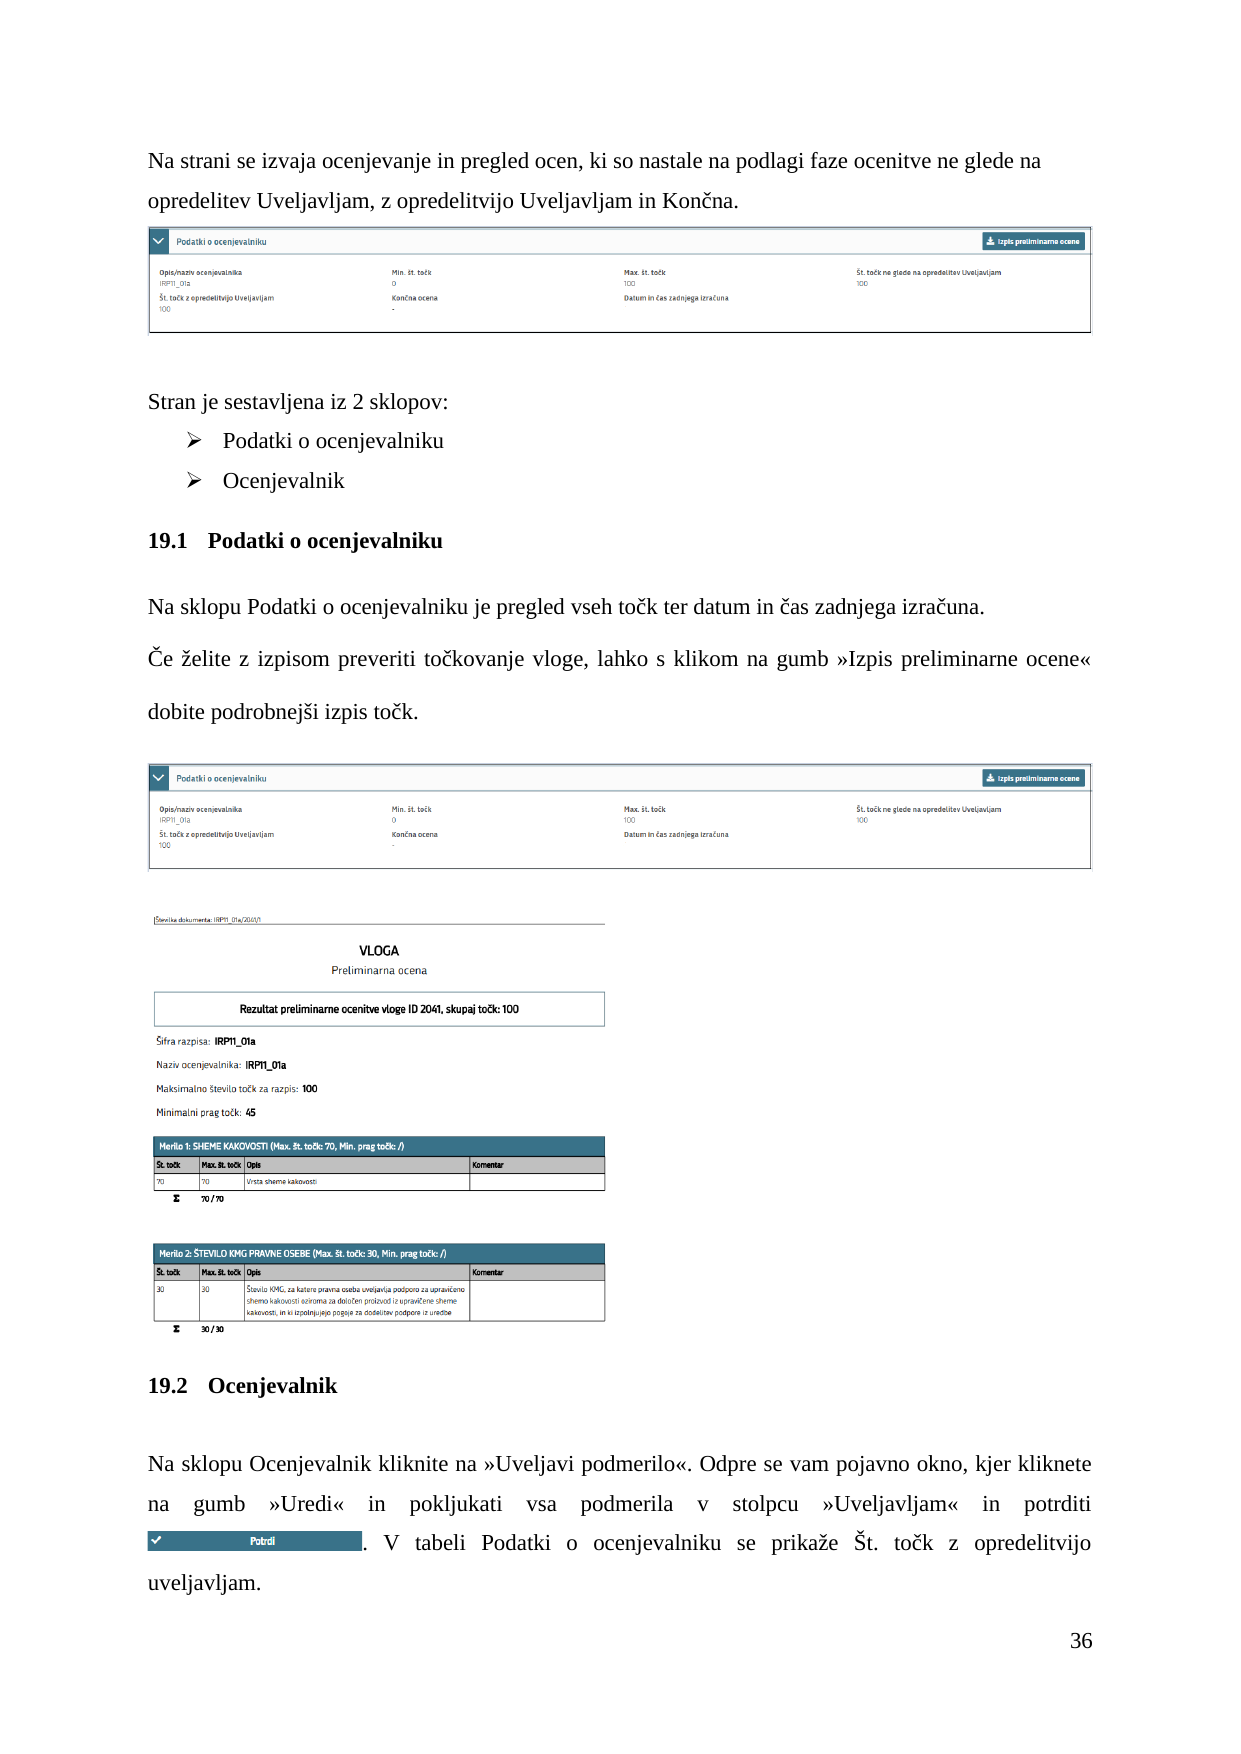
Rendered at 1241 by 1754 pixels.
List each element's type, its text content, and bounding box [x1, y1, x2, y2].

list Podatki o ocenjevalniku [185, 428, 1093, 454]
text Na sklopu Podatki o ocenjevalniku je pregled vseh točk ter datum in čas zadnjega izračuna. [148, 593, 1093, 619]
text Stran je sestavljena iz 2 sklopov: [148, 388, 1093, 414]
subtitle Ocenjevalnik [148, 1372, 1093, 1399]
picture [147, 763, 1093, 872]
text Če želite z izpisom preveriti točkovanje vloge, lahko s klikom na gumb »Izpis preliminarne ocene« dobite podrobnejši izpis točk. [148, 645, 1093, 724]
text Na strani se izvaja ocenjevanje in pregled ocen, ki so nastale na podlagi faze ocenitve ne glede na opredelitev Uveljavljam, z opredelitvijo Uveljavljam in Končna. [148, 148, 1093, 226]
picture [147, 911, 614, 1339]
picture [147, 226, 1093, 336]
list Ocenjevalnik [185, 467, 1093, 493]
text Na sklopu Ocenjevalnik kliknite na »Uveljavi podmerilo«. Odpre se vam pojavno okno, kjer kliknete na gumb »Uredi« in pokljukati vsa podmerila v stolpcu »Uveljavljam« in potrditi . V tabeli Podatki o ocenjevalniku se prikaže Št. točk z opredelitvijo uveljavljam. [148, 1450, 1093, 1595]
subtitle Podatki o ocenjevalniku [148, 527, 1093, 554]
picture [147, 1531, 363, 1551]
